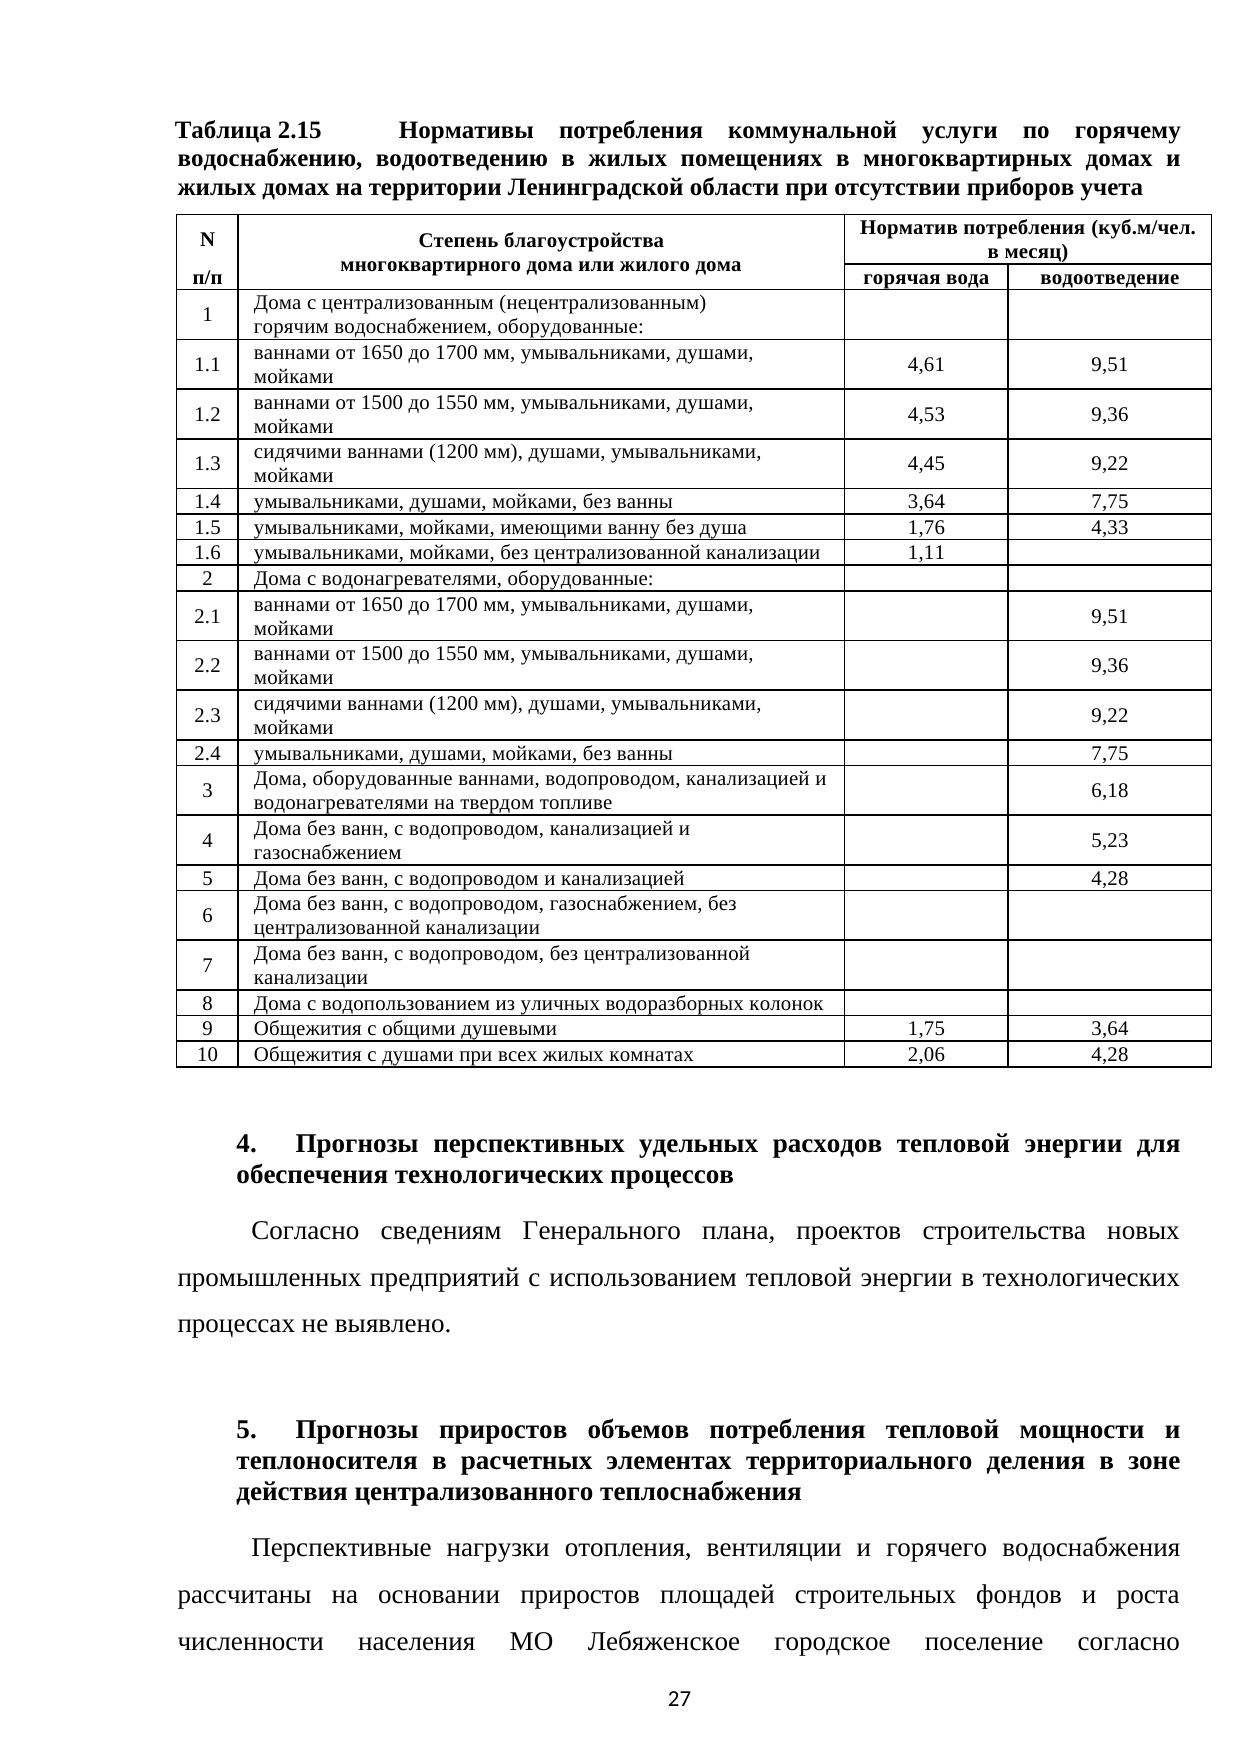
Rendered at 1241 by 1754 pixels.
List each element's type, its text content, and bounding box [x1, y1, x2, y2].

table_cell 2 [177, 566, 237, 590]
table_cell 5,23 [1009, 816, 1211, 864]
text Нормативы потребления коммунальной услуги по горячему водоснабжению, водоотведению в жилых помещениях в многоквартирных домах и жилых домах на территории Ленинградской области при отсутствии приборов учета [177, 115, 1181, 201]
table_cell Общежития с общими душевыми [239, 1016, 844, 1040]
table_cell Дома без ванн, с водопроводом, газоснабжением, без централизованной канализации [239, 891, 844, 939]
table_cell Общежития с душами при всех жилых комнатах [239, 1042, 844, 1066]
table_cell 4,45 [845, 440, 1007, 487]
table_header Норматив потребления (куб.м/чел. в месяц) [845, 215, 1211, 263]
table_cell [845, 766, 1007, 814]
table_cell Дома без ванн, с водопроводом и канализацией [239, 866, 844, 890]
table_cell 2.2 [177, 641, 237, 689]
table_cell 6 [177, 891, 237, 939]
table_cell [845, 641, 1007, 689]
table_cell 1.5 [177, 515, 237, 539]
table_cell 9,36 [1009, 641, 1211, 689]
table_cell 1.1 [177, 340, 237, 388]
table_cell 7,75 [1009, 741, 1211, 765]
table_cell [845, 741, 1007, 765]
table_cell Дома с водонагревателями, оборудованные: [239, 566, 844, 590]
table_cell [845, 866, 1007, 890]
table_cell [1009, 941, 1211, 989]
table_cell [845, 991, 1007, 1015]
table_cell [845, 290, 1007, 338]
list Прогнозы приростов объемов потребления тепловой мощности и теплоносителя в расчетных элементах территориального деления в зоне действия централизованного теплоснабжения [236, 1413, 1181, 1507]
table_cell умывальниками, мойками, без централизованной канализации [239, 540, 844, 564]
table_cell 1,11 [845, 540, 1007, 564]
table_cell [845, 691, 1007, 739]
table_cell 9,36 [1009, 390, 1211, 438]
table_cell 2.1 [177, 592, 237, 640]
table_header N [177, 215, 237, 263]
table_cell 1.6 [177, 540, 237, 564]
table_cell Дома, оборудованные ваннами, водопроводом, канализацией и водонагревателями на твердом топливе [239, 766, 844, 814]
table_cell 10 [177, 1042, 237, 1066]
table_cell сидячими ваннами (1200 мм), душами, умывальниками, мойками [239, 440, 844, 487]
table_cell умывальниками, душами, мойками, без ванны [239, 741, 844, 765]
table_cell 8 [177, 991, 237, 1015]
table_cell 4 [177, 816, 237, 864]
table_cell 9,22 [1009, 440, 1211, 487]
table_cell Дома с централизованным (нецентрализованным) горячим водоснабжением, оборудованные: [239, 290, 844, 338]
table_cell горячая вода [845, 265, 1007, 289]
table_cell 9,51 [1009, 340, 1211, 388]
table_cell ваннами от 1650 до 1700 мм, умывальниками, душами, мойками [239, 592, 844, 640]
table_cell 1.3 [177, 440, 237, 487]
table_cell сидячими ваннами (1200 мм), душами, умывальниками, мойками [239, 691, 844, 739]
table_cell [1009, 290, 1211, 338]
table_cell умывальниками, душами, мойками, без ванны [239, 489, 844, 513]
table_cell Дома без ванн, с водопроводом, без централизованной канализации [239, 941, 844, 989]
table_cell [845, 891, 1007, 939]
table_cell 6,18 [1009, 766, 1211, 814]
table_cell 3 [177, 766, 237, 814]
table_cell 7 [177, 941, 237, 989]
table_cell 1 [177, 290, 237, 338]
table_cell [1009, 991, 1211, 1015]
table_cell 3,64 [845, 489, 1007, 513]
table_cell 4,61 [845, 340, 1007, 388]
table_cell водоотведение [1009, 265, 1211, 289]
table_cell [1009, 566, 1211, 590]
table_cell 1,76 [845, 515, 1007, 539]
table_cell 2,06 [845, 1042, 1007, 1066]
table_cell ваннами от 1500 до 1550 мм, умывальниками, душами, мойками [239, 641, 844, 689]
table_cell 4,28 [1009, 866, 1211, 890]
table_cell [845, 941, 1007, 989]
table_cell 9,22 [1009, 691, 1211, 739]
list Согласно сведениям Генерального плана, проектов строительства новых промышленных предприятий с использованием тепловой энергии в технологических процессах не выявлено. [177, 1214, 1181, 1338]
table_header Степень благоустройства многоквартирного дома или жилого дома [239, 215, 844, 289]
table_cell 4,28 [1009, 1042, 1211, 1066]
table_cell 4,33 [1009, 515, 1211, 539]
table_cell ваннами от 1500 до 1550 мм, умывальниками, душами, мойками [239, 390, 844, 438]
table_cell 9,51 [1009, 592, 1211, 640]
table_cell [1009, 891, 1211, 939]
table_cell умывальниками, мойками, имеющими ванну без душа [239, 515, 844, 539]
table_cell [845, 816, 1007, 864]
table_cell 4,53 [845, 390, 1007, 438]
table_cell 9 [177, 1016, 237, 1040]
table_cell 5 [177, 866, 237, 890]
table_cell п/п [177, 263, 237, 289]
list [177, 1532, 1181, 1656]
table_cell 2.4 [177, 741, 237, 765]
table_cell 1.4 [177, 489, 237, 513]
table_cell 1.2 [177, 390, 237, 438]
table_cell ваннами от 1650 до 1700 мм, умывальниками, душами, мойками [239, 340, 844, 388]
table_cell [845, 592, 1007, 640]
table_cell [845, 566, 1007, 590]
table_cell [1009, 540, 1211, 564]
table_cell 1,75 [845, 1016, 1007, 1040]
table_cell Дома без ванн, с водопроводом, канализацией и газоснабжением [239, 816, 844, 864]
table_cell Дома с водопользованием из уличных водоразборных колонок [239, 991, 844, 1015]
table_cell 2.3 [177, 691, 237, 739]
table_cell 3,64 [1009, 1016, 1211, 1040]
table_cell 7,75 [1009, 489, 1211, 513]
list Прогнозы перспективных удельных расходов тепловой энергии для обеспечения технологических процессов [236, 1127, 1181, 1189]
